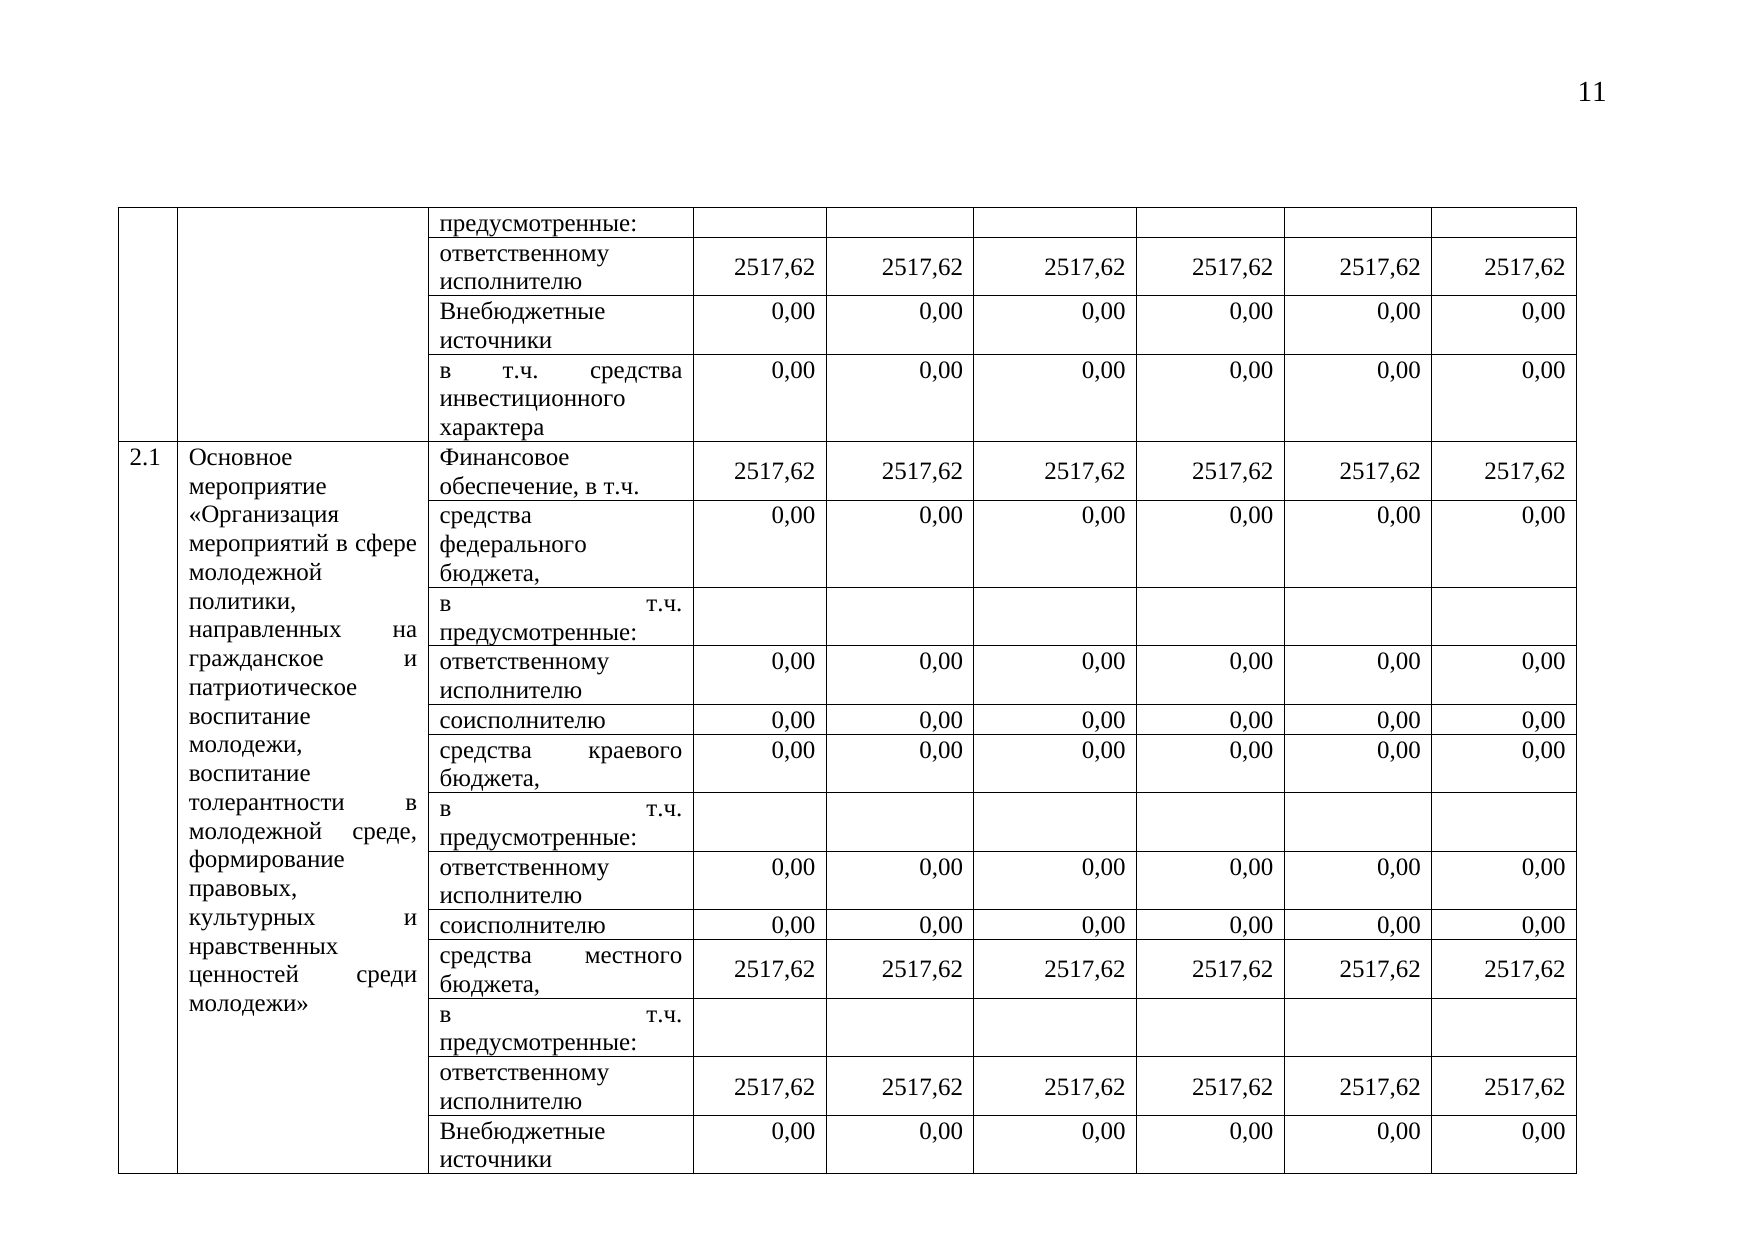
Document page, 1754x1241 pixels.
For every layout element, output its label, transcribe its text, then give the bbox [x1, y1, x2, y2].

table_cell 0,00 [827, 355, 973, 441]
table_cell 2517,62 [974, 238, 1136, 295]
table_cell 2517,62 [827, 238, 973, 295]
table_cell Основное мероприятие «Организация мероприятий в сфере молодежной политики, направленных на гражданское и патриотическое воспитание молодежи, воспитание толерантности в молодежной среде, формирование правовых, культурных и нравственных ценностей среди молодежи» [178, 442, 428, 1173]
table_cell 0,00 [974, 705, 1136, 734]
table_cell 0,00 [827, 735, 973, 792]
table_cell [974, 588, 1136, 645]
table_cell 0,00 [1285, 501, 1431, 587]
table_cell 2517,62 [694, 238, 826, 295]
table_cell 2517,62 [1285, 238, 1431, 295]
table_cell 0,00 [694, 501, 826, 587]
table_cell [974, 208, 1136, 237]
table_cell 0,00 [694, 1116, 826, 1173]
table_cell 0,00 [827, 1116, 973, 1173]
table_cell 0,00 [974, 296, 1136, 354]
table_cell 0,00 [1137, 852, 1284, 909]
table_cell 2517,62 [974, 1057, 1136, 1115]
table_cell средства краевого бюджета, [429, 735, 693, 792]
table_cell 2517,62 [827, 442, 973, 499]
table_cell 2517,62 [974, 940, 1136, 998]
table_cell Внебюджетные источники [429, 1116, 693, 1173]
table_cell 0,00 [1137, 910, 1284, 939]
table_cell 0,00 [694, 735, 826, 792]
table_cell 0,00 [1285, 296, 1431, 354]
table_cell 2517,62 [1137, 940, 1284, 998]
table_cell 2517,62 [827, 1057, 973, 1115]
table_cell 0,00 [974, 910, 1136, 939]
table_cell 0,00 [1432, 910, 1576, 939]
table_cell [1285, 588, 1431, 645]
table_cell [1137, 588, 1284, 645]
table_cell 0,00 [974, 355, 1136, 441]
table_cell 0,00 [827, 910, 973, 939]
table_cell 2517,62 [974, 442, 1136, 499]
table_cell 2517,62 [1285, 1057, 1431, 1115]
table_cell 0,00 [1432, 296, 1576, 354]
table_cell 0,00 [974, 735, 1136, 792]
table_cell 0,00 [694, 355, 826, 441]
table_cell в т.ч. предусмотренные: [429, 793, 693, 851]
table_cell 0,00 [694, 296, 826, 354]
table_cell в т.ч. предусмотренные: [429, 588, 693, 645]
table_cell ответственному исполнителю [429, 646, 693, 704]
table_cell 2517,62 [1432, 442, 1576, 499]
table_cell 0,00 [694, 646, 826, 704]
table_cell 0,00 [1137, 1116, 1284, 1173]
table_cell 2.1 [119, 442, 177, 1173]
table_cell 0,00 [1285, 1116, 1431, 1173]
table_cell 0,00 [1285, 355, 1431, 441]
table_cell [1285, 999, 1431, 1056]
table_cell [694, 208, 826, 237]
table_cell [1432, 588, 1576, 645]
table_cell 2517,62 [1137, 442, 1284, 499]
table_cell 0,00 [694, 705, 826, 734]
table_cell 0,00 [1137, 735, 1284, 792]
table_cell ответственному исполнителю [429, 238, 693, 295]
table_cell ответственному исполнителю [429, 852, 693, 909]
table_cell [694, 999, 826, 1056]
table_cell 0,00 [1285, 646, 1431, 704]
table_cell 0,00 [1285, 705, 1431, 734]
table_cell 0,00 [1432, 501, 1576, 587]
table_cell 0,00 [1432, 852, 1576, 909]
table_cell [1432, 793, 1576, 851]
table_cell 2517,62 [1137, 238, 1284, 295]
table_cell [1285, 793, 1431, 851]
table_cell 0,00 [1137, 355, 1284, 441]
table_cell 0,00 [694, 910, 826, 939]
table_cell Внебюджетные источники [429, 296, 693, 354]
table_cell 2517,62 [1432, 238, 1576, 295]
table_cell 0,00 [827, 296, 973, 354]
table_cell 2517,62 [1137, 1057, 1284, 1115]
table_cell 2517,62 [1285, 442, 1431, 499]
table_cell 0,00 [974, 1116, 1136, 1173]
table_cell 0,00 [827, 852, 973, 909]
table_cell 0,00 [827, 501, 973, 587]
table_cell 0,00 [1285, 910, 1431, 939]
table_cell [1432, 208, 1576, 237]
table_cell [827, 999, 973, 1056]
table_cell 0,00 [1137, 501, 1284, 587]
table_cell [1137, 793, 1284, 851]
table_cell средства федерального бюджета, [429, 501, 693, 587]
table_cell [974, 793, 1136, 851]
table_cell в т.ч. средства инвестиционного характера [429, 355, 693, 441]
table_cell [694, 588, 826, 645]
table_cell 2517,62 [694, 1057, 826, 1115]
table_cell 0,00 [1137, 646, 1284, 704]
table_cell 2517,62 [1432, 1057, 1576, 1115]
table_cell [827, 793, 973, 851]
table_cell 2517,62 [1285, 940, 1431, 998]
table_cell 2517,62 [827, 940, 973, 998]
table_cell 0,00 [974, 852, 1136, 909]
table_cell 0,00 [1432, 355, 1576, 441]
table_cell в т.ч. предусмотренные: [429, 999, 693, 1056]
table_cell [1432, 999, 1576, 1056]
table_cell соисполнителю [429, 910, 693, 939]
table_cell [1137, 999, 1284, 1056]
table_cell 0,00 [827, 646, 973, 704]
table_cell 0,00 [694, 852, 826, 909]
table_cell [827, 208, 973, 237]
table_cell [974, 999, 1136, 1056]
table_cell 2517,62 [1432, 940, 1576, 998]
table_cell соисполнителю [429, 705, 693, 734]
table_cell Финансовое обеспечение, в т.ч. [429, 442, 693, 499]
table_cell [1137, 208, 1284, 237]
table_cell 0,00 [1285, 852, 1431, 909]
table_cell 0,00 [1137, 705, 1284, 734]
table_cell 0,00 [974, 501, 1136, 587]
table_cell 0,00 [1137, 296, 1284, 354]
table_cell 0,00 [1285, 735, 1431, 792]
table_cell ответственному исполнителю [429, 1057, 693, 1115]
table_cell 0,00 [1432, 646, 1576, 704]
table_cell 0,00 [974, 646, 1136, 704]
table_cell 0,00 [827, 705, 973, 734]
table_cell 0,00 [1432, 735, 1576, 792]
table_cell 2517,62 [694, 940, 826, 998]
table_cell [429, 208, 693, 237]
table_cell [694, 793, 826, 851]
table_cell 2517,62 [694, 442, 826, 499]
table_cell [1285, 208, 1431, 237]
table_cell 0,00 [1432, 1116, 1576, 1173]
table_cell [827, 588, 973, 645]
table_cell 0,00 [1432, 705, 1576, 734]
table_cell средства местного бюджета, [429, 940, 693, 998]
